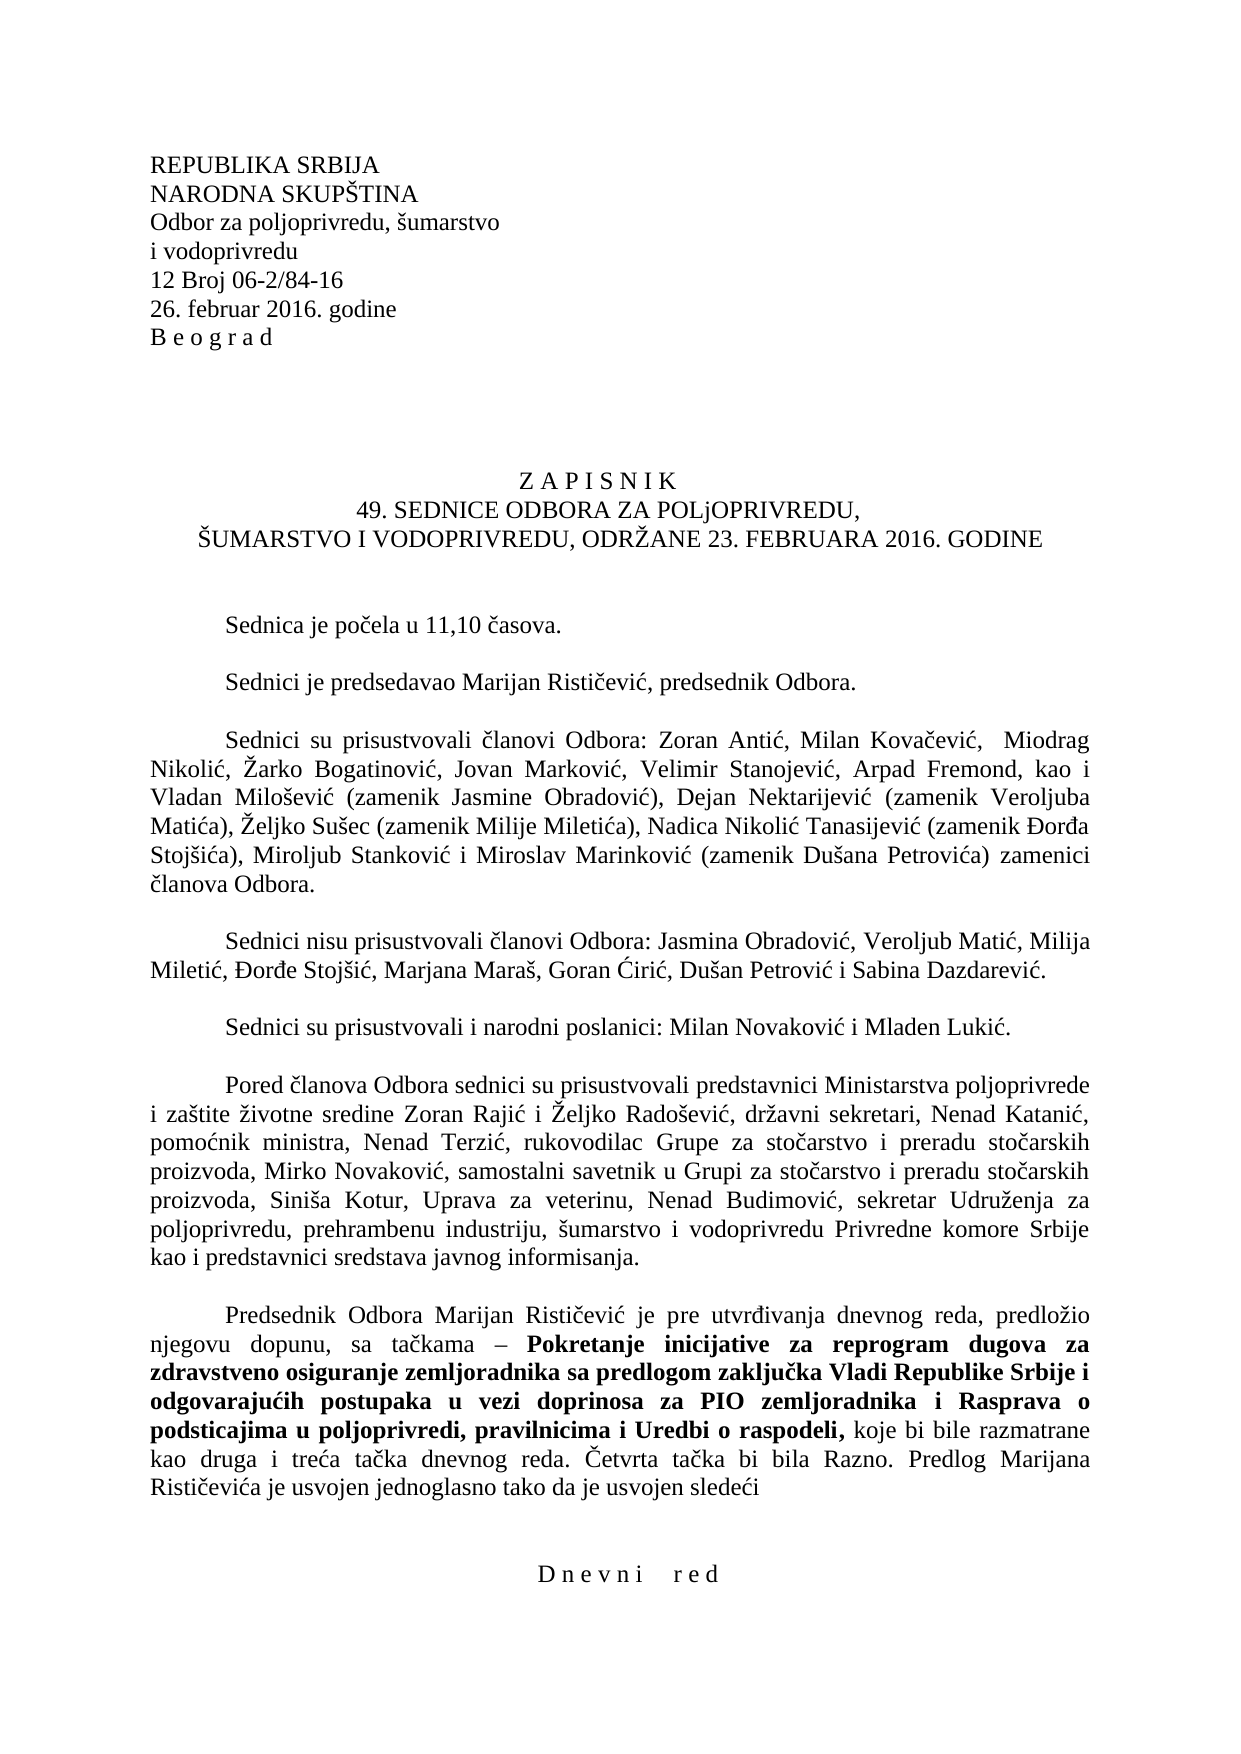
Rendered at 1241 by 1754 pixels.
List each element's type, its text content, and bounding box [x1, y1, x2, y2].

text ŠUMARSTVO I VODOPRIVREDU, ODRŽANE 23. FEBRUARA 2016. GODINE [150, 524, 1090, 552]
text NARODNA SKUPŠTINA [150, 179, 1090, 207]
text Sednica je počela u 11,10 časova. [150, 610, 1090, 639]
text B e o g r a d [150, 322, 1090, 351]
text Sednici je predsedavao Marijan Rističević, predsednik Odbora. [150, 667, 1090, 696]
text Pored članova Odbora sednici su prisustvovali predstavnici Ministarstva poljoprivrede i zaštite životne sredine Zoran Rajić i Željko Radošević, državni sekretari, Nenad Katanić, pomoćnik ministra, Nenad Terzić, rukovodilac Grupe za stočarstvo i preradu stočarskih proizvoda, Mirko Novaković, samostalni savetnik u Grupi za stočarstvo i preradu stočarskih proizvoda, Siniša Kotur, Uprava za veterinu, Nenad Budimović, sekretar Udruženja za poljoprivredu, prehrambenu industriju, šumarstvo i vodoprivredu Privredne komore Srbije kao i predstavnici sredstava javnog informisanja. [150, 1070, 1090, 1271]
text Predsednik Odbora Marijan Rističević je pre utvrđivanja dnevnog reda, predložio njegovu dopunu, sa tačkama – Pokretanje inicijative za reprogram dugova za zdravstveno osiguranje zemljoradnika sa predlogom zaključka Vladi Republike Srbije i odgovarajućih postupaka u vezi doprinosa za PIO zemljoradnika i Rasprava o podsticajima u poljoprivredi, pravilnicima i Uredbi o raspodeli, koje bi bile razmatrane kao druga i treća tačka dnevnog reda. Četvrta tačka bi bila Razno. Predlog Marijana Rističevića je usvojen jednoglasno tako da je usvojen sledeći [150, 1300, 1090, 1501]
text Odbor za poljoprivredu, šumarstvo [150, 207, 1090, 236]
text D n e v n i r e d [150, 1559, 1090, 1587]
text Sednici su prisustvovali članovi Odbora: Zoran Antić, Milan Kovačević, Miodrag Nikolić, Žarko Bogatinović, Jovan Marković, Velimir Stanojević, Arpad Fremond, kao i Vladan Milošević (zamenik Jasmine Obradović), Dejan Nektarijević (zamenik Veroljuba Matića), Željko Sušec (zamenik Milije Miletića), Nadica Nikolić Tanasijević (zamenik Đorđa Stojšića), Miroljub Stanković i Miroslav Marinković (zamenik Dušana Petrovića) zamenici članova Odbora. [150, 725, 1090, 897]
text 26. februar 2016. godine [150, 294, 1090, 322]
text 12 Broj 06-2/84-16 [150, 265, 1090, 294]
text Sednici su prisustvovali i narodni poslanici: Milan Novaković i Mladen Lukić. [150, 1012, 1090, 1041]
text i vodoprivredu [150, 236, 1090, 265]
text 49. SEDNICE ODBORA ZA POLjOPRIVREDU, [150, 495, 1090, 524]
text Z A P I S N I K [150, 466, 1090, 495]
text REPUBLIKA SRBIJA [150, 150, 1090, 179]
text Sednici nisu prisustvovali članovi Odbora: Jasmina Obradović, Veroljub Matić, Milija Miletić, Đorđe Stojšić, Marjana Maraš, Goran Ćirić, Dušan Petrović i Sabina Dazdarević. [150, 926, 1090, 984]
